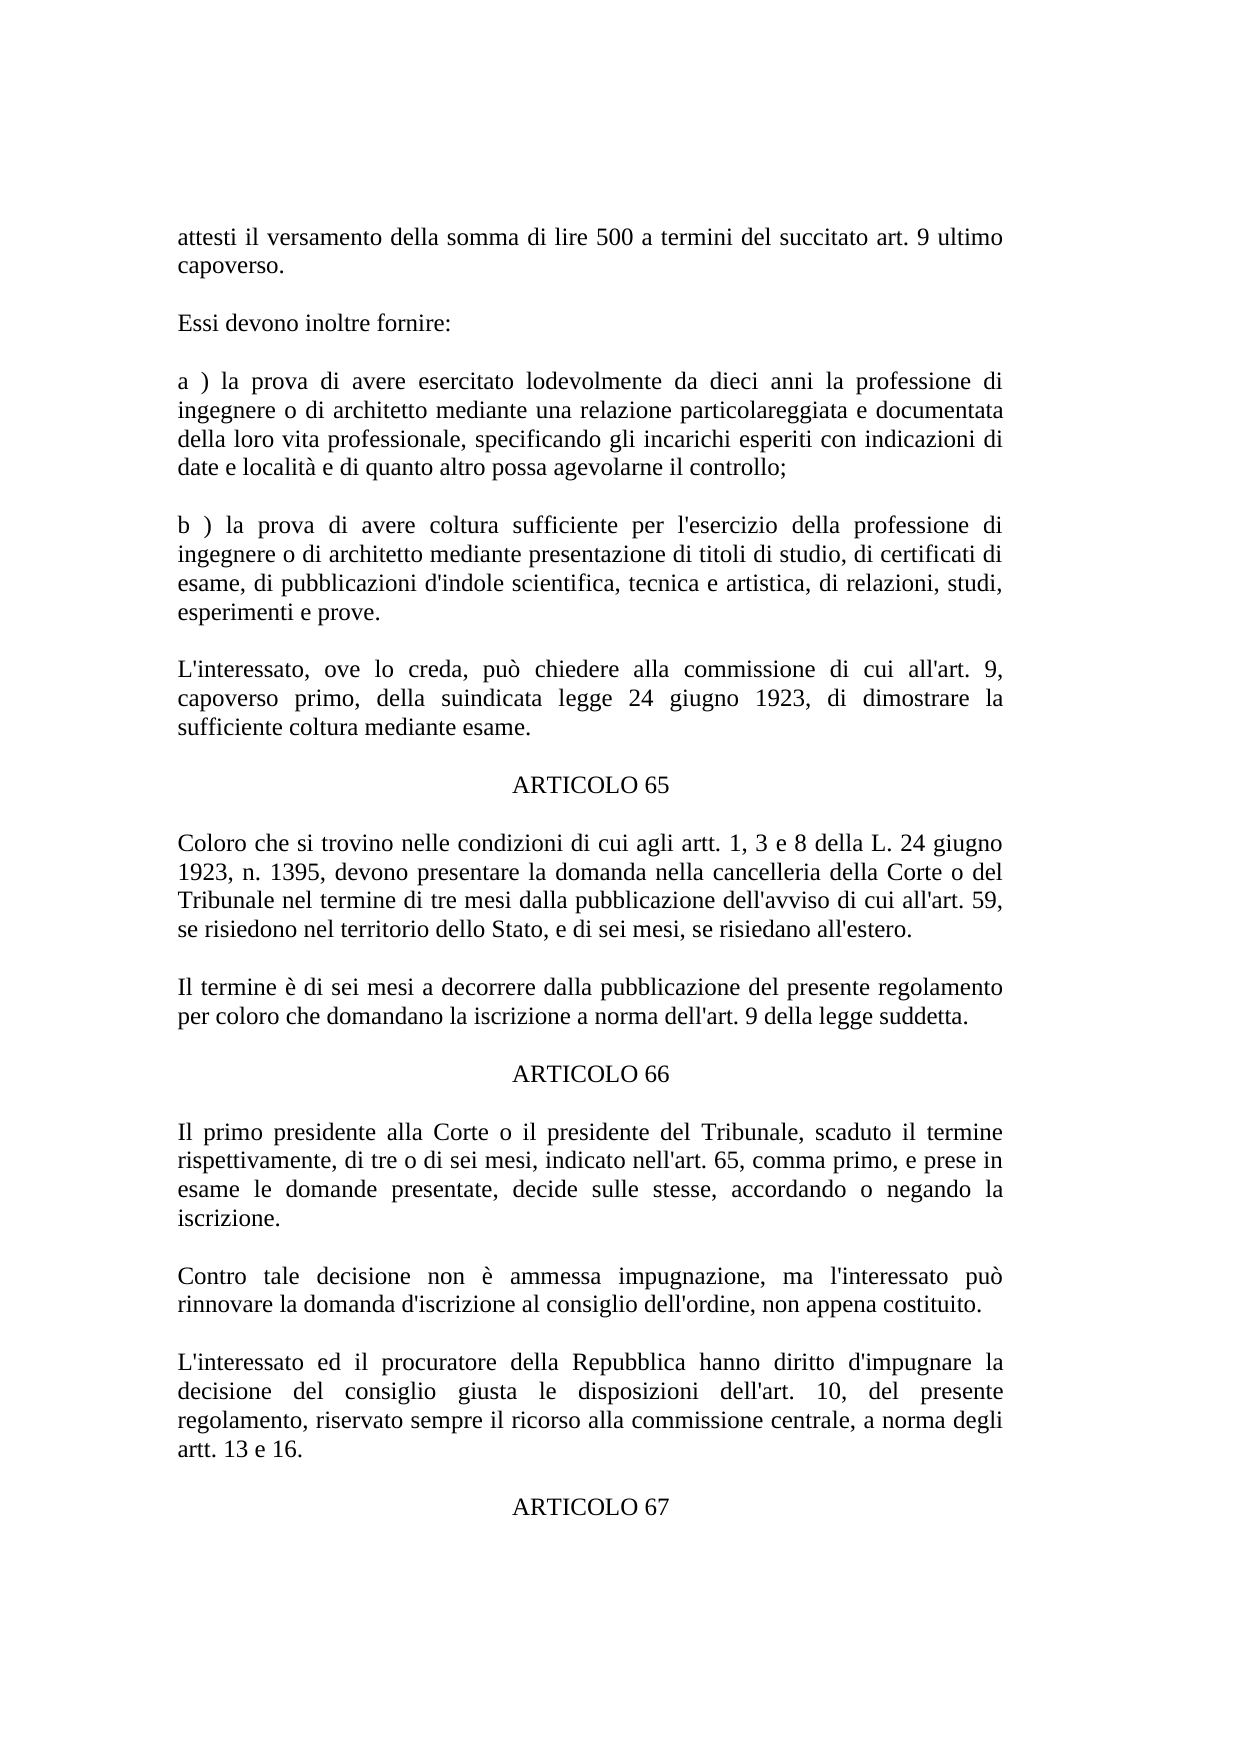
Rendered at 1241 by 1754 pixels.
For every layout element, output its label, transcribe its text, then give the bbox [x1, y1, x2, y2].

text ARTICOLO 65 [177, 770, 1004, 799]
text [177, 222, 1004, 279]
text b ) la prova di avere coltura sufficiente per l'esercizio della professione di ingegnere o di architetto mediante presentazione di titoli di studio, di certificati di esame, di pubblicazioni d'indole scientifica, tecnica e artistica, di relazioni, studi, esperimenti e prove. [177, 510, 1004, 625]
text Essi devono inoltre fornire: [177, 308, 1004, 337]
text a ) la prova di avere esercitato lodevolmente da dieci anni la professione di ingegnere o di architetto mediante una relazione particolareggiata e documentata della loro vita professionale, specificando gli incarichi esperiti con indicazioni di date e località e di quanto altro possa agevolarne il controllo; [177, 366, 1004, 481]
text L'interessato ed il procuratore della Repubblica hanno diritto d'impugnare la decisione del consiglio giusta le disposizioni dell'art. 10, del presente regolamento, riservato sempre il ricorso alla commissione centrale, a norma degli artt. 13 e 16. [177, 1347, 1004, 1462]
text Contro tale decisione non è ammessa impugnazione, ma l'interessato può rinnovare la domanda d'iscrizione al consiglio dell'ordine, non appena costituito. [177, 1261, 1004, 1318]
text Coloro che si trovino nelle condizioni di cui agli artt. 1, 3 e 8 della L. 24 giugno 1923, n. 1395, devono presentare la domanda nella cancelleria della Corte o del Tribunale nel termine di tre mesi dalla pubblicazione dell'avviso di cui all'art. 59, se risiedono nel territorio dello Stato, e di sei mesi, se risiedano all'estero. [177, 828, 1004, 943]
text L'interessato, ove lo creda, può chiedere alla commissione di cui all'art. 9, capoverso primo, della suindicata legge 24 giugno 1923, di dimostrare la sufficiente coltura mediante esame. [177, 654, 1004, 741]
text Il primo presidente alla Corte o il presidente del Tribunale, scaduto il termine rispettivamente, di tre o di sei mesi, indicato nell'art. 65, comma primo, e prese in esame le domande presentate, decide sulle stesse, accordando o negando la iscrizione. [177, 1117, 1004, 1232]
text Il termine è di sei mesi a decorrere dalla pubblicazione del presente regolamento per coloro che domandano la iscrizione a norma dell'art. 9 della legge suddetta. [177, 972, 1004, 1029]
text ARTICOLO 67 [177, 1492, 1004, 1520]
text ARTICOLO 66 [177, 1059, 1004, 1087]
